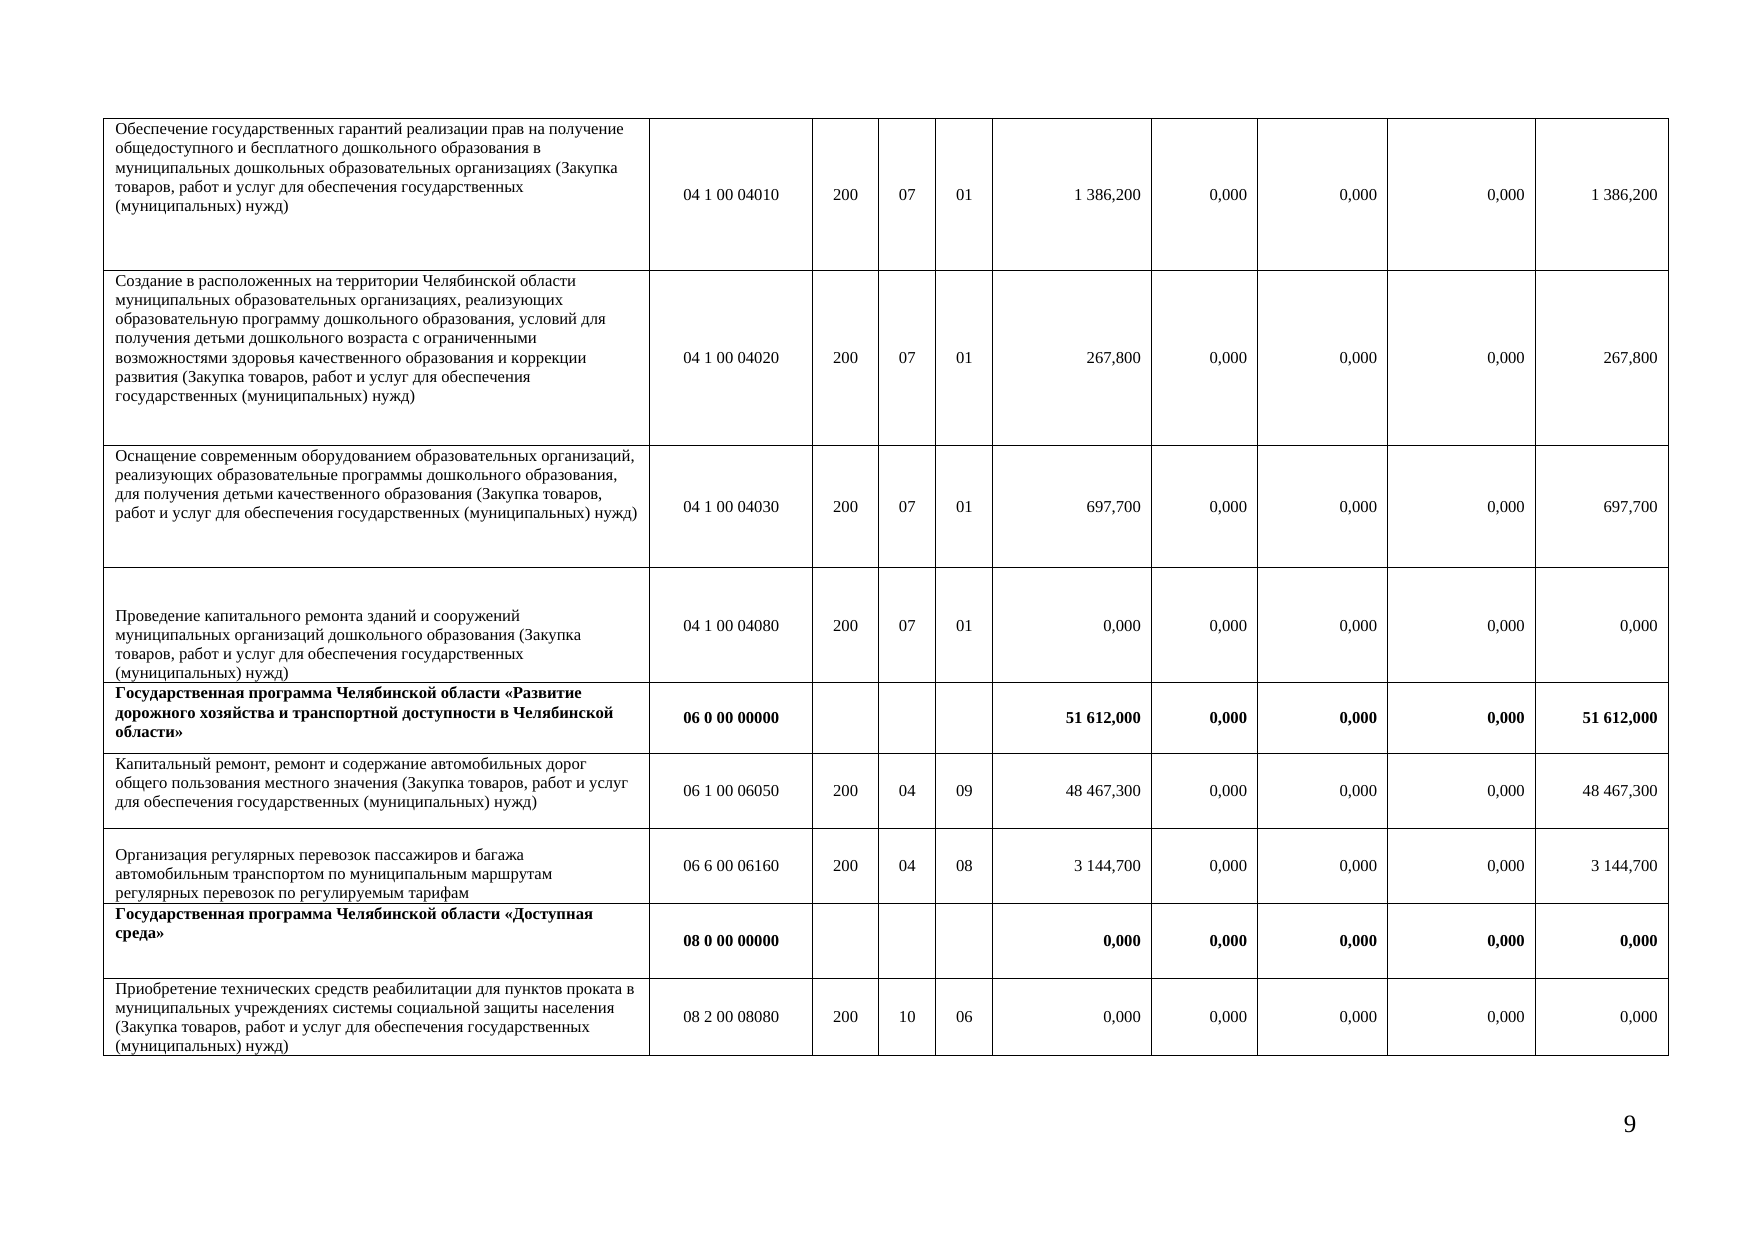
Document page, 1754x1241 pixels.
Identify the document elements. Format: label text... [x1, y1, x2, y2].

table_cell 0,000 [1258, 119, 1387, 270]
table_cell 0,000 [1388, 754, 1535, 827]
table_cell 0,000 [1152, 829, 1257, 902]
table_cell 0,000 [993, 904, 1151, 977]
table_cell 10 [879, 979, 935, 1055]
table_cell 0,000 [1258, 979, 1387, 1055]
table_cell 0,000 [1258, 904, 1387, 977]
table_cell 04 1 00 04020 [650, 271, 812, 445]
table_cell 0,000 [1536, 979, 1668, 1055]
table_cell 0,000 [1152, 979, 1257, 1055]
table_cell 07 [879, 271, 935, 445]
table_cell 01 [936, 119, 992, 270]
table_cell 267,800 [993, 271, 1151, 445]
table_cell 0,000 [1388, 683, 1535, 752]
table_cell 07 [879, 119, 935, 270]
table_cell Проведение капитального ремонта зданий и сооружений муниципальных организаций дошкольного образования (Закупка товаров, работ и услуг для обеспечения государственных (муниципальных) нужд) [104, 568, 649, 682]
table_cell 0,000 [1258, 568, 1387, 682]
table_cell 0,000 [1258, 271, 1387, 445]
table_cell 08 0 00 00000 [650, 904, 812, 977]
table_cell 06 1 00 06050 [650, 754, 812, 827]
table_cell 200 [813, 568, 878, 682]
table_cell 3 144,700 [993, 829, 1151, 902]
table_cell 697,700 [993, 446, 1151, 567]
table_cell 0,000 [1536, 904, 1668, 977]
table_cell 0,000 [1258, 754, 1387, 827]
table_cell 06 0 00 00000 [650, 683, 812, 752]
table_cell 200 [813, 829, 878, 902]
table_cell [813, 683, 878, 752]
table_cell 0,000 [1388, 446, 1535, 567]
table_cell 3 144,700 [1536, 829, 1668, 902]
table_cell 04 [879, 754, 935, 827]
table_cell Оснащение современным оборудованием образовательных организаций, реализующих образовательные программы дошкольного образования, для получения детьми качественного образования (Закупка товаров, работ и услуг для обеспечения государственных (муниципальных) нужд) [104, 446, 649, 567]
table_cell 06 6 00 06160 [650, 829, 812, 902]
table_cell 48 467,300 [1536, 754, 1668, 827]
table_cell 04 1 00 04080 [650, 568, 812, 682]
table_cell 0,000 [1152, 446, 1257, 567]
table_cell [936, 904, 992, 977]
table_cell 04 [879, 829, 935, 902]
table_cell 08 [936, 829, 992, 902]
table_cell 0,000 [1152, 683, 1257, 752]
table_cell 0,000 [1152, 568, 1257, 682]
table_cell [813, 904, 878, 977]
table_cell Государственная программа Челябинской области «Доступная среда» [104, 904, 649, 977]
table_cell 1 386,200 [1536, 119, 1668, 270]
table_cell Создание в расположенных на территории Челябинской области муниципальных образовательных организациях, реализующих образовательную программу дошкольного образования, условий для получения детьми дошкольного возраста с ограниченными возможностями здоровья качественного образования и коррекции развития (Закупка товаров, работ и услуг для обеспечения государственных (муниципальных) нужд) [104, 271, 649, 445]
table_cell Приобретение технических средств реабилитации для пунктов проката в муниципальных учреждениях системы социальной защиты населения (Закупка товаров, работ и услуг для обеспечения государственных (муниципальных) нужд) [104, 979, 649, 1055]
table_cell 01 [936, 446, 992, 567]
table_cell 0,000 [1152, 271, 1257, 445]
table_cell 697,700 [1536, 446, 1668, 567]
table_cell 200 [813, 119, 878, 270]
table_cell 0,000 [1388, 568, 1535, 682]
table_cell Обеспечение государственных гарантий реализации прав на получение общедоступного и бесплатного дошкольного образования в муниципальных дошкольных образовательных организациях (Закупка товаров, работ и услуг для обеспечения государственных (муниципальных) нужд) [104, 119, 649, 270]
table_cell 01 [936, 271, 992, 445]
table_cell 0,000 [1152, 119, 1257, 270]
table_cell 0,000 [993, 979, 1151, 1055]
table_cell 200 [813, 979, 878, 1055]
table_cell 06 [936, 979, 992, 1055]
table_cell 08 2 00 08080 [650, 979, 812, 1055]
table_cell 01 [936, 568, 992, 682]
table_cell 09 [936, 754, 992, 827]
table_cell 1 386,200 [993, 119, 1151, 270]
table_cell 200 [813, 271, 878, 445]
table_cell 04 1 00 04030 [650, 446, 812, 567]
table_cell Организация регулярных перевозок пассажиров и багажа автомобильным транспортом по муниципальным маршрутам регулярных перевозок по регулируемым тарифам [104, 829, 649, 902]
table_cell 51 612,000 [993, 683, 1151, 752]
table_cell 07 [879, 446, 935, 567]
table_cell [936, 683, 992, 752]
table_cell 04 1 00 04010 [650, 119, 812, 270]
table_cell 0,000 [1152, 904, 1257, 977]
table_cell 0,000 [1388, 271, 1535, 445]
table_cell 267,800 [1536, 271, 1668, 445]
table_cell 0,000 [1258, 683, 1387, 752]
table_cell 0,000 [993, 568, 1151, 682]
table_cell 07 [879, 568, 935, 682]
table_cell 0,000 [1388, 119, 1535, 270]
table_cell 0,000 [1152, 754, 1257, 827]
table_cell 200 [813, 446, 878, 567]
table_cell Государственная программа Челябинской области «Развитие дорожного хозяйства и транспортной доступности в Челябинской области» [104, 683, 649, 752]
table_cell 0,000 [1258, 829, 1387, 902]
table_cell 0,000 [1536, 568, 1668, 682]
table_cell 0,000 [1388, 904, 1535, 977]
table_cell [879, 683, 935, 752]
table_cell 0,000 [1388, 829, 1535, 902]
table_cell 51 612,000 [1536, 683, 1668, 752]
table_cell 0,000 [1258, 446, 1387, 567]
table_cell [879, 904, 935, 977]
table_cell 0,000 [1388, 979, 1535, 1055]
table_cell 48 467,300 [993, 754, 1151, 827]
table_cell Капитальный ремонт, ремонт и содержание автомобильных дорог общего пользования местного значения (Закупка товаров, работ и услуг для обеспечения государственных (муниципальных) нужд) [104, 754, 649, 827]
table_cell 200 [813, 754, 878, 827]
